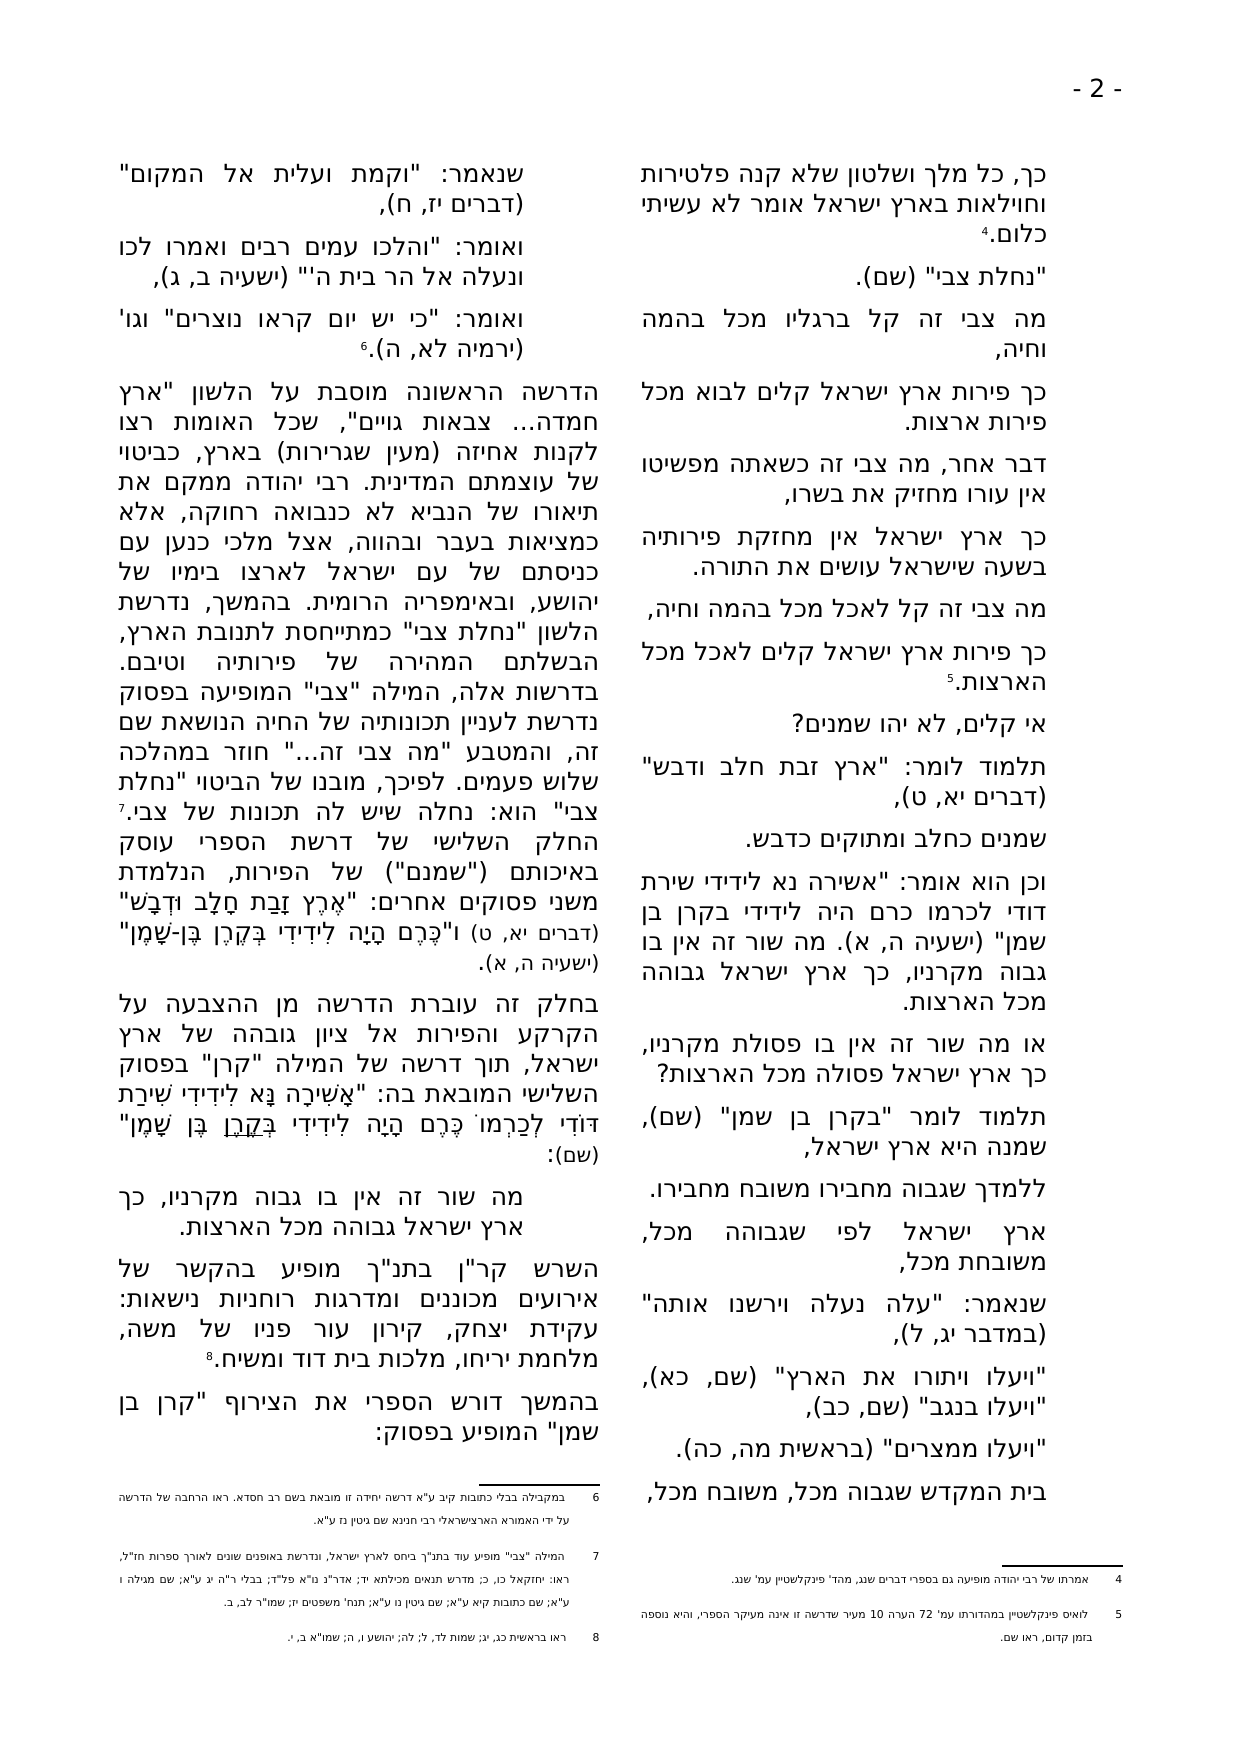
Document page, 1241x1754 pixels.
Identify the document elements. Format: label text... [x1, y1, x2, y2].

text ללמדך שגבוה מחבירו משובח מחבירו. [641, 1174, 1047, 1204]
text תלמוד לומר: "ארץ זבת חלב ודבש" (דברים יא, ט), [641, 751, 1047, 811]
text כך פירות ארץ ישראל קלים לאכל מכל הארצות. [641, 636, 1047, 696]
text כך פירות ארץ ישראל קלים לבוא מכל פירות ארצות. [641, 376, 1047, 436]
text בהמשך דורש הספרי את הצירוף "קרן בן שמן" המופיע בפסוק: [118, 1386, 599, 1446]
text שנאמר: "עלה נעלה וירשנו אותה" (במדבר יג, ל), [641, 1289, 1047, 1349]
text וכן הוא אומר: "אשירה נא לידידי שירת דודי לכרמו כרם היה לידידי בקרן בן שמן" (ישעיה ה, א). מה שור זה אין בו גבוה מקרניו, כך ארץ ישראל גבוהה מכל הארצות. [641, 866, 1047, 1016]
text בית המקדש שגבוה מכל, משובח מכל, [641, 1476, 1047, 1506]
text בחלק זה עוברת הדרשה מן ההצבעה על הקרקע והפירות אל ציון גובהה של ארץ ישראל, תוך דרשה של המילה "קרן" בפסוק השלישי המובאת בה: "אָשִׁירָה נָּא לִידִידִי שִׁירַת דּוֹדִי לְכַרְמוֹ כֶּרֶם הָיָה לִידִידִי בְּקֶרֶן בֶּן שָׁמֶן" (שם): [118, 989, 599, 1169]
text דבר אחר, מה צבי זה כשאתה מפשיטו אין עורו מחזיק את בשרו, [641, 449, 1047, 509]
text הדרשה הראשונה מוסבת על הלשון "ארץ חמדה... צבאות גויים", שכל האומות רצו לקנות אחיזה (מעין שגרירות) בארץ, כביטוי של עוצמתם המדינית. רבי יהודה ממקם את תיאורו של הנביא לא כנבואה רחוקה, אלא כמציאות בעבר ובהווה, אצל מלכי כנען עם כניסתם של עם ישראל לארצו בימיו של יהושע, ובאימפריה הרומית. בהמשך, נדרשת הלשון "נחלת צבי" כמתייחסת לתנובת הארץ, הבשלתם המהירה של פירותיה וטיבם. בדרשות אלה, המילה "צבי" המופיעה בפסוק נדרשת לעניין תכונותיה של החיה הנושאת שם זה, והמטבע "מה צבי זה..." חוזר במהלכה שלוש פעמים. לפיכך, מובנו של הביטוי "נחלת צבי" הוא: נחלה שיש לה תכונות של צבי. החלק השלישי של דרשת הספרי עוסק באיכותם ("שמנם") של הפירות, הנלמדת משני פסוקים אחרים: "אֶרֶץ זָבַת חָלָב וּדְבָשׁ" (דברים יא, ט) ו"כֶּרֶם הָיָה לִידִידִי בְּקֶרֶן בֶּן-שָׁמֶן" (ישעיה ה, א). [118, 376, 599, 976]
text מה צבי זה קל לאכל מכל בהמה וחיה, [641, 594, 1047, 624]
text "ויעלו ממצרים" (בראשית מה, כה). [641, 1434, 1047, 1464]
text השרש קר"ן בתנ"ך מופיע בהקשר של אירועים מכוננים ומדרגות רוחניות נישאות: עקידת יצחק, קירון עור פניו של משה, מלחמת יריחו, מלכות בית דוד ומשיח. [118, 1254, 599, 1374]
text ואומר: "והלכו עמים רבים ואמרו לכו ונעלה אל הר בית ה'" (ישעיה ב, ג), [118, 231, 524, 291]
text כך ארץ ישראל אין מחזקת פירותיה בשעה שישראל עושים את התורה. [641, 521, 1047, 581]
text אי קלים, לא יהו שמנים? [641, 709, 1047, 739]
text שנאמר: "וקמת ועלית אל המקום" (דברים יז, ח), [118, 159, 524, 219]
text מה צבי זה קל ברגליו מכל בהמה וחיה, [641, 304, 1047, 364]
text מה שור זה אין בו גבוה מקרניו, כך ארץ ישראל גבוהה מכל הארצות. [118, 1181, 524, 1241]
text "ויעלו ויתורו את הארץ" (שם, כא), "ויעלו בנגב" (שם, כב), [641, 1361, 1047, 1421]
text ואומר: "כי יש יום קראו נוצרים" וגו' (ירמיה לא, ה). [118, 304, 524, 364]
text שמנים כחלב ומתוקים כדבש. [641, 824, 1047, 854]
text ארץ ישראל לפי שגבוהה מכל, משובחת מכל, [641, 1216, 1047, 1276]
text תלמוד לומר "בקרן בן שמן" (שם), שמנה היא ארץ ישראל, [641, 1101, 1047, 1161]
text כך, כל מלך ושלטון שלא קנה פלטירות וחוילאות בארץ ישראל אומר לא עשיתי כלום. [641, 159, 1047, 249]
text או מה שור זה אין בו פסולת מקרניו, כך ארץ ישראל פסולה מכל הארצות? [641, 1029, 1047, 1089]
text "נחלת צבי" (שם). [641, 261, 1047, 291]
